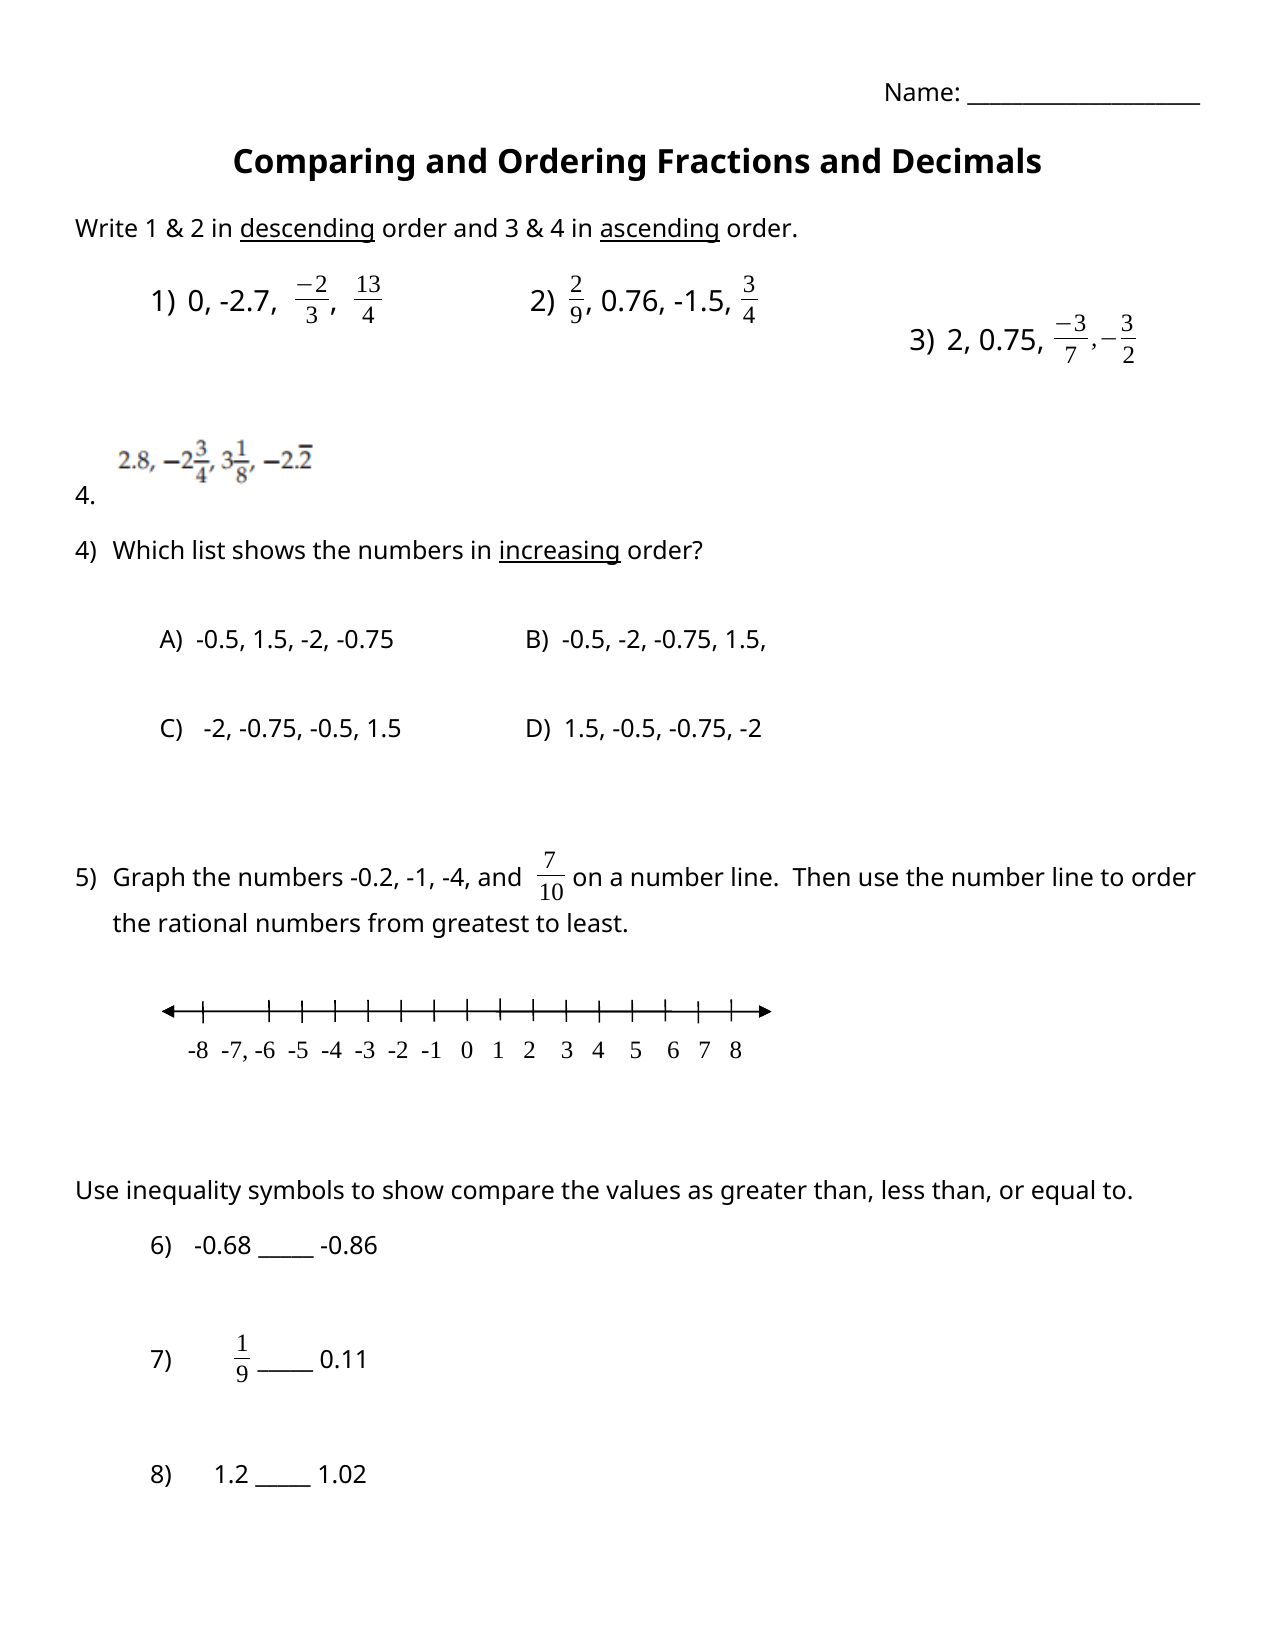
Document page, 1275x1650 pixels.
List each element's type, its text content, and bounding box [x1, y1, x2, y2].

list 2, 0.75, [909, 310, 1200, 369]
list 1.2 _____ 1.02 [150, 1457, 1200, 1491]
text Comparing and Ordering Fractions and Decimals [75, 138, 1200, 183]
picture [115, 429, 327, 505]
list , 0.76, -1.5, [529, 271, 820, 330]
text 4. [75, 429, 1200, 512]
list Which list shows the numbers in increasing order? [75, 533, 1200, 567]
text Use inequality symbols to show compare the values as greater than, less than, or equal to. [75, 1173, 1200, 1207]
list _____ 0.11 [150, 1330, 1200, 1389]
list Graph the numbers -0.2, -1, -4, and on a number line. Then use the number line to order the rational numbers from greatest to least. [75, 847, 1200, 940]
text Write 1 & 2 in descending order and 3 & 4 in ascending order. [75, 211, 1200, 245]
list -0.68 _____ -0.86 [150, 1227, 1200, 1262]
list 0, -2.7, , [150, 271, 441, 330]
text A) -0.5, 1.5, -2, -0.75 B) -0.5, -2, -0.75, 1.5, [150, 622, 1200, 656]
list -2, -0.75, -0.5, 1.5 D) 1.5, -0.5, -0.75, -2 [159, 711, 1200, 744]
